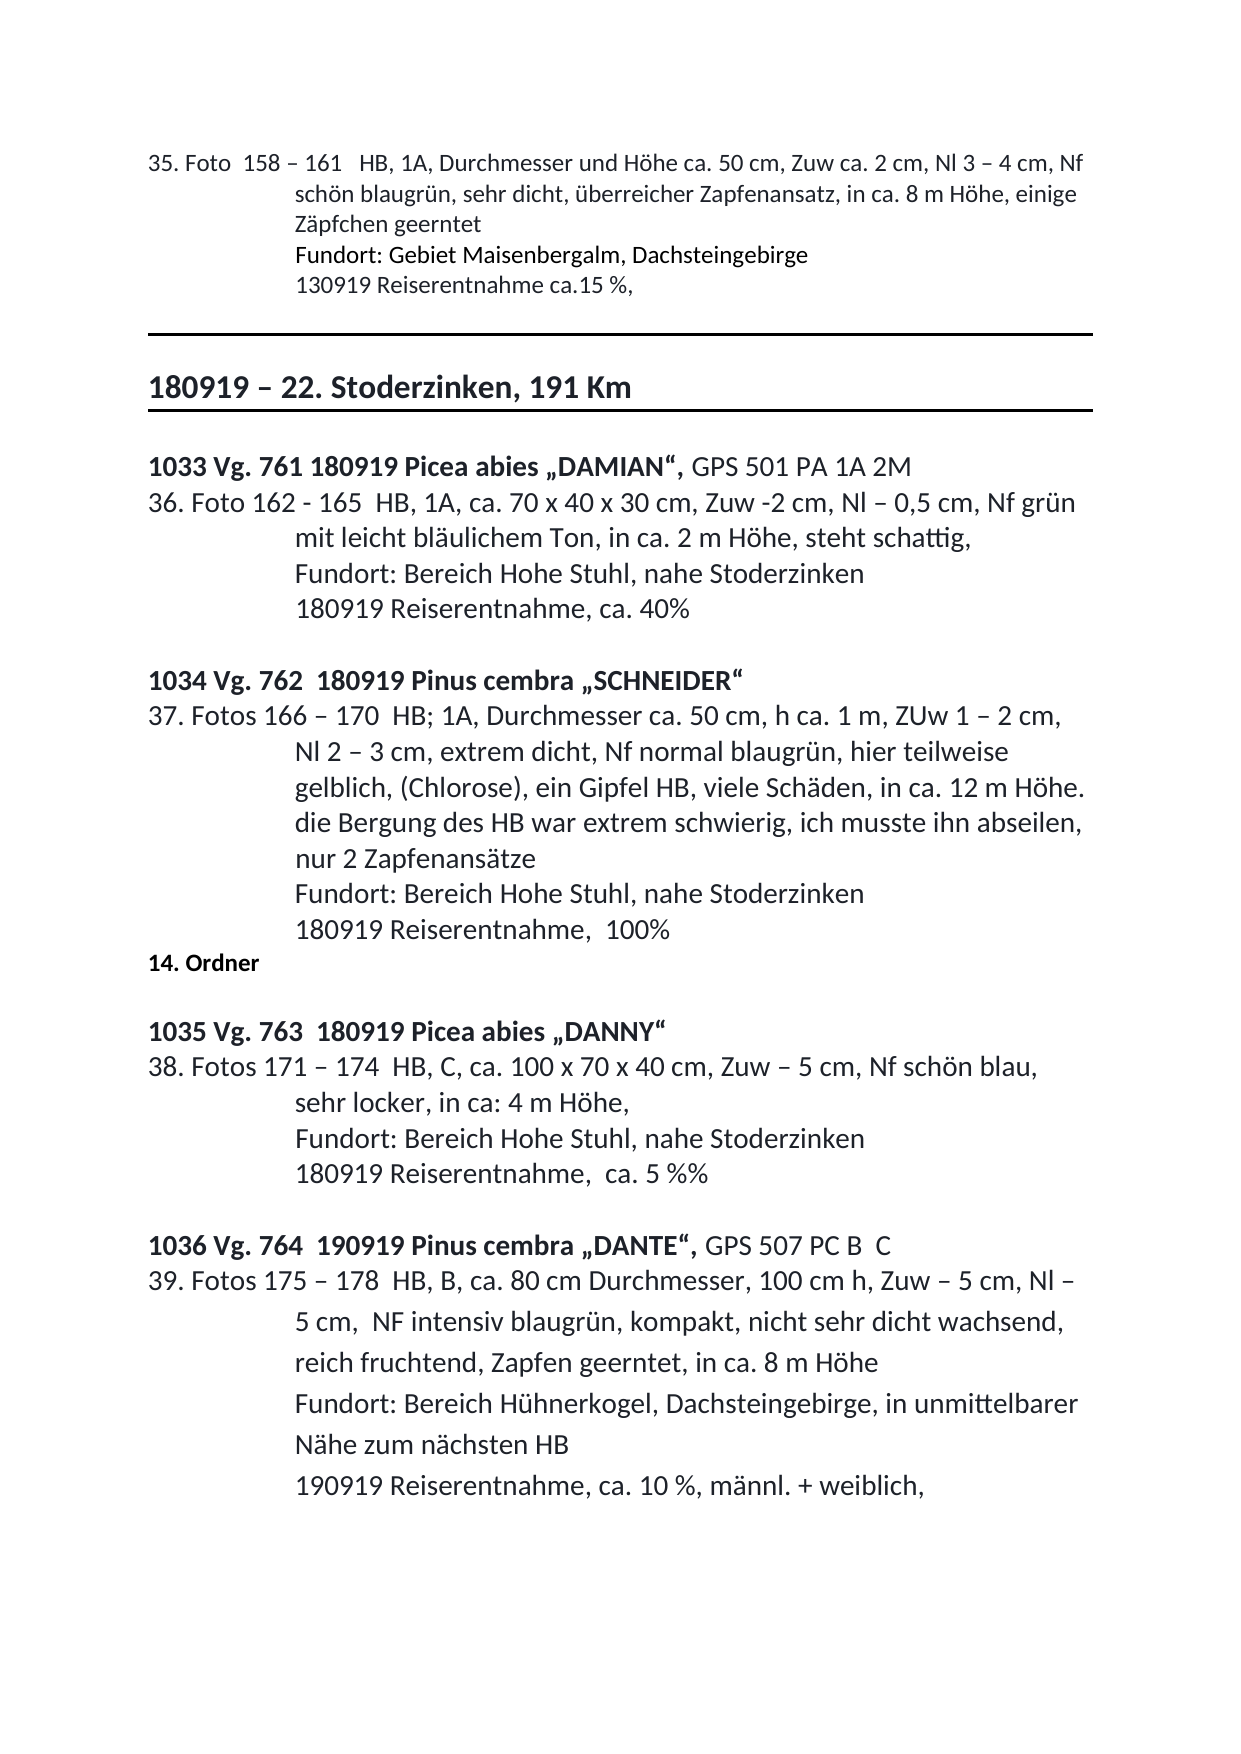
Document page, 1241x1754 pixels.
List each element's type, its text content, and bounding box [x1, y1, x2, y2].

text 180919 – 22. Stoderzinken, 191 Km [148, 366, 1093, 409]
text 39. Fotos 175 – 178 HB, B, ca. 80 cm Durchmesser, 100 cm h, Zuw – 5 cm, Nl – 5 cm, NF intensiv blaugrün, kompakt, nicht sehr dicht wachsend, reich fruchtend, Zapfen geerntet, in ca. 8 m Höhe Fundort: Bereich Hühnerkogel, Dachsteingebirge, in unmittelbarer Nähe zum nächsten HB 190919 Reiserentnahme, ca. 10 %, männl. + weiblich, [148, 1262, 1093, 1503]
text 1034 Vg. 762 180919 Pinus cembra „SCHNEIDER“ [148, 662, 1093, 697]
text 1035 Vg. 763 180919 Picea abies „DANNY“ [148, 1013, 1093, 1048]
text 180919 Reiserentnahme, ca. 5 %% [221, 1155, 1093, 1191]
text 35. Foto 158 – 161 HB, 1A, Durchmesser und Höhe ca. 50 cm, Zuw ca. 2 cm, Nl 3 – 4 cm, Nf [148, 148, 1093, 178]
text 180919 Reiserentnahme, 100% [221, 911, 1093, 947]
text 36. Foto 162 - 165 HB, 1A, ca. 70 x 40 x 30 cm, Zuw -2 cm, Nl – 0,5 cm, Nf grün mit leicht bläulichem Ton, in ca. 2 m Höhe, steht schattig, [148, 484, 1093, 555]
text Fundort: Bereich Hohe Stuhl, nahe Stoderzinken [148, 555, 1093, 591]
text Fundort: Bereich Hohe Stuhl, nahe Stoderzinken [294, 876, 1093, 911]
text schön blaugrün, sehr dicht, überreicher Zapfenansatz, in ca. 8 m Höhe, einige Zäpfchen geerntet [294, 178, 1093, 239]
text Fundort: Gebiet Maisenbergalm, Dachsteingebirge [148, 239, 1093, 270]
text 38. Fotos 171 – 174 HB, C, ca. 100 x 70 x 40 cm, Zuw – 5 cm, Nf schön blau, sehr locker, in ca: 4 m Höhe, [148, 1048, 1093, 1120]
text 1036 Vg. 764 190919 Pinus cembra „DANTE“, GPS 507 PC B C [148, 1227, 1093, 1262]
text die Bergung des HB war extrem schwierig, ich musste ihn abseilen, [148, 804, 1093, 840]
text 130919 Reiserentnahme ca.15 %, [148, 270, 1093, 300]
text 180919 Reiserentnahme, ca. 40% [148, 591, 1093, 626]
text 14. Ordner [148, 947, 1093, 977]
text Fundort: Bereich Hohe Stuhl, nahe Stoderzinken [294, 1120, 1093, 1155]
text nur 2 Zapfenansätze [148, 840, 1093, 876]
text 37. Fotos 166 – 170 HB; 1A, Durchmesser ca. 50 cm, h ca. 1 m, ZUw 1 – 2 cm, Nl 2 – 3 cm, extrem dicht, Nf normal blaugrün, hier teilweise gelblich, (Chlorose), ein Gipfel HB, viele Schäden, in ca. 12 m Höhe. [148, 697, 1093, 804]
text 1033 Vg. 761 180919 Picea abies „DAMIAN“, GPS 501 PA 1A 2M [148, 448, 1093, 484]
